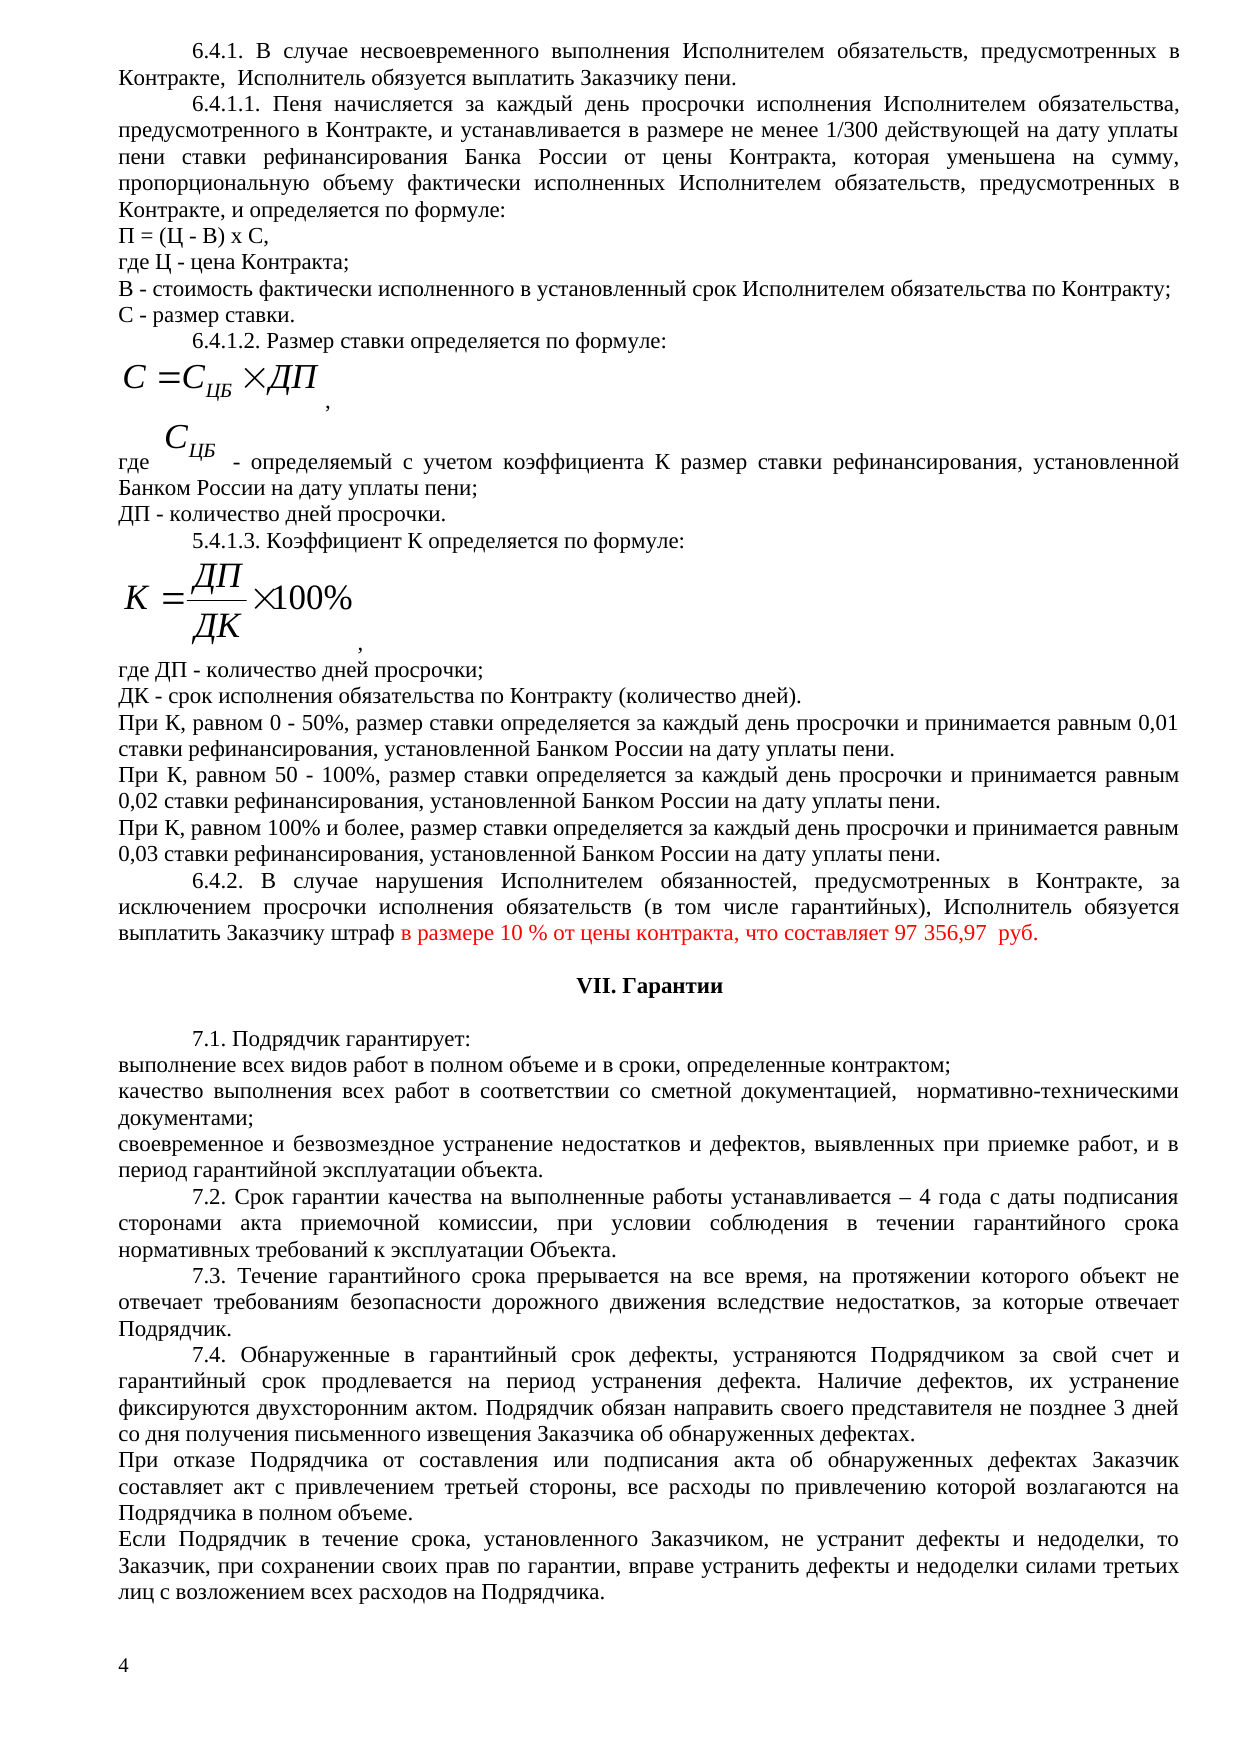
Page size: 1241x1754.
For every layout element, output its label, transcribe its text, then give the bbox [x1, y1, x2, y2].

text 7.2. Срок гарантии качества на выполненные работы устанавливается – 4 года с даты подписания сторонами акта приемочной комиссии, при условии соблюдения в течении гарантийного срока нормативных требований к эксплуатации Объекта. [118, 1183, 1181, 1262]
text При К, равном 100% и более, размер ставки определяется за каждый день просрочки и принимается равным 0,03 ставки рефинансирования, установленной Банком России на дату уплаты пени. [118, 814, 1181, 867]
text При К, равном 50 - 100%, размер ставки определяется за каждый день просрочки и принимается равным 0,02 ставки рефинансирования, установленной Банком России на дату уплаты пени. [118, 761, 1181, 814]
text где ДП - количество дней просрочки; [118, 656, 1181, 682]
text При К, равном 0 - 50%, размер ставки определяется за каждый день просрочки и принимается равным 0,01 ставки рефинансирования, установленной Банком России на дату уплаты пени. [118, 708, 1181, 761]
text 7.3. Течение гарантийного срока прерывается на все время, на протяжении которого объект не отвечает требованиям безопасности дорожного движения вследствие недостатков, за которые отвечает Подрядчик. [118, 1262, 1181, 1341]
text В - стоимость фактически исполненного в установленный срок Исполнителем обязательства по Контракту; [118, 275, 1181, 301]
text , [118, 553, 1181, 656]
text VII. Гарантии [118, 972, 1181, 998]
text ДП - количество дней просрочки. [118, 501, 1181, 527]
text качество выполнения всех работ в соответствии со сметной документацией, нормативно-техническими документами; [118, 1077, 1181, 1130]
text Если Подрядчик в течение срока, установленного Заказчиком, не устранит дефекты и недоделки, то Заказчик, при сохранении своих прав по гарантии, вправе устранить дефекты и недоделки силами третьих лиц с возложением всех расходов на Подрядчика. [118, 1526, 1181, 1604]
text 5.4.1.3. Коэффициент К определяется по формуле: [118, 527, 1181, 553]
text своевременное и безвозмездное устранение недостатков и дефектов, выявленных при приемке работ, и в период гарантийной эксплуатации объекта. [118, 1130, 1181, 1183]
text 6.4.1.2. Размер ставки определяется по формуле: [118, 327, 1181, 354]
text ДК - срок исполнения обязательства по Контракту (количество дней). [118, 682, 1181, 708]
text С - размер ставки. [118, 301, 1181, 327]
text 7.4. Обнаруженные в гарантийный срок дефекты, устраняются Подрядчиком за свой счет и гарантийный срок продлевается на период устранения дефекта. Наличие дефектов, их устранение фиксируются двухсторонним актом. Подрядчик обязан направить своего представителя не позднее 3 дней со дня получения письменного извещения Заказчика об обнаруженных дефектах. [118, 1341, 1181, 1446]
text При отказе Подрядчика от составления или подписания акта об обнаруженных дефектах Заказчик составляет акт с привлечением третьей стороны, все расходы по привлечению которой возлагаются на Подрядчика в полном объеме. [118, 1446, 1181, 1526]
text , [118, 354, 1181, 414]
text где - определяемый с учетом коэффициента К размер ставки рефинансирования, установленной Банком России на дату уплаты пени; [118, 414, 1181, 501]
text 6.4.2. В случае нарушения Исполнителем обязанностей, предусмотренных в Контракте, за исключением просрочки исполнения обязательств (в том числе гарантийных), Исполнитель обязуется выплатить Заказчику штраф в размере 10 % от цены контракта, что составляет 97 356,97 руб. [118, 867, 1181, 946]
text где Ц - цена Контракта; [118, 248, 1181, 275]
text 6.4.1. В случае несвоевременного выполнения Исполнителем обязательств, предусмотренных в Контракте, Исполнитель обязуется выплатить Заказчику пени. [118, 37, 1181, 90]
text 7.1. Подрядчик гарантирует: [118, 1025, 1181, 1051]
text 6.4.1.1. Пеня начисляется за каждый день просрочки исполнения Исполнителем обязательства, предусмотренного в Контракте, и устанавливается в размере не менее 1/300 действующей на дату уплаты пени ставки рефинансирования Банка России от цены Контракта, которая уменьшена на сумму, пропорциональную объему фактически исполненных Исполнителем обязательств, предусмотренных в Контракте, и определяется по формуле: [118, 90, 1181, 222]
text выполнение всех видов работ в полном объеме и в сроки, определенные контрактом; [118, 1051, 1181, 1077]
text П = (Ц - В) x С, [118, 222, 1181, 248]
